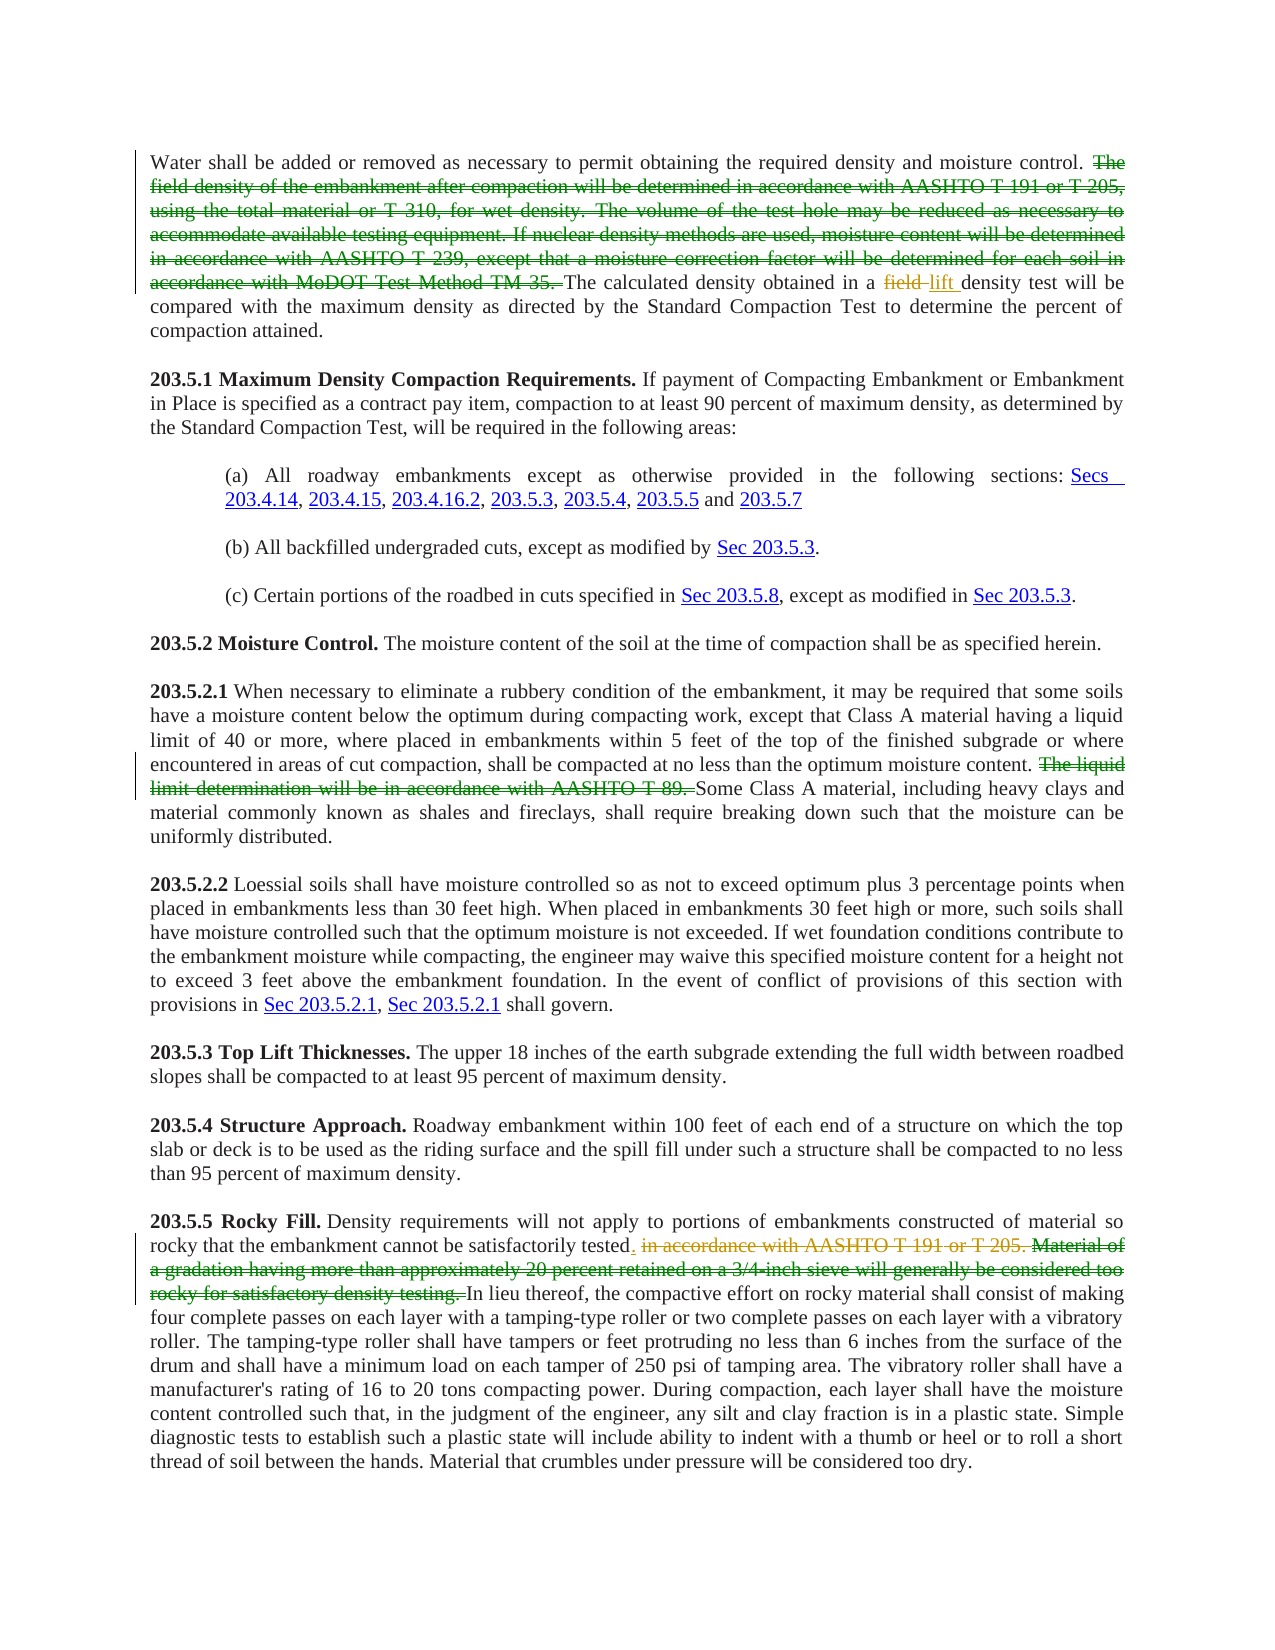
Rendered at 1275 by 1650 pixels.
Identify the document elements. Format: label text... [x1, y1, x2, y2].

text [150, 150, 1125, 186]
text (b) All backfilled undergraded cuts, except as modified by Sec 203.5.3. [150, 535, 1125, 559]
text 203.5.4 Structure Approach. Roadway embankment within 100 feet of each end of a structure on which the top slab or deck is to be used as the riding surface and the spill fill under such a structure shall be compacted to no less than 95 percent of maximum density. [150, 1112, 1125, 1185]
text 203.5.2 Moisture Control. The moisture content of the soil at the time of compaction shall be as specified herein. [150, 631, 1125, 655]
text (c) Certain portions of the roadbed in cuts specified in Sec 203.5.8, except as modified in Sec 203.5.3. [150, 583, 1125, 607]
text 203.5.5 Rocky Fill. Density requirements will not apply to portions of embankments constructed of material so rocky that the embankment cannot be satisfactorily tested In lieu thereof, the compactive effort on rocky material shall consist of making four complete passes on each layer with a tamping-type roller or two complete passes on each layer with a vibratory roller. The tamping-type roller shall have tampers or feet protruding no less than 6 inches from the surface of the drum and shall have a minimum load on each tamper of 250 psi of tamping area. The vibratory roller shall have a manufacturer's rating of 16 to 20 tons compacting power. During compaction, each layer shall have the moisture content controlled such that, in the judgment of the engineer, any silt and clay fraction is in a plastic state. Simple diagnostic tests to establish such a plastic state will include ability to indent with a thumb or heel or to roll a short thread of soil between the hands. Material that crumbles under pressure will be considered too dry. [150, 1209, 1125, 1473]
text 203.5.3 Top Lift Thicknesses. The upper 18 inches of the earth subgrade extending the full width between roadbed slopes shall be compacted to at least 95 percent of maximum density. [150, 1040, 1125, 1088]
text 203.5.2.1 When necessary to eliminate a rubbery condition of the embankment, it may be required that some soils have a moisture content below the optimum during compacting work, except that Class A material having a liquid limit of 40 or more, where placed in embankments within 5 feet of the top of the finished subgrade or where encountered in areas of cut compaction, shall be compacted at no less than the optimum moisture content. Some Class A material, including heavy clays and material commonly known as shales and fireclays, shall require breaking down such that the moisture can be uniformly distributed. [150, 679, 1125, 848]
text 203.5.2.2 Loessial soils shall have moisture controlled so as not to exceed optimum plus 3 percentage points when placed in embankments less than 30 feet high. When placed in embankments 30 feet high or more, such soils shall have moisture controlled such that the optimum moisture is not exceeded. If wet foundation conditions contribute to the embankment moisture while compacting, the engineer may waive this specified moisture content for a height not to exceed 3 feet above the embankment foundation. In the event of conflict of provisions of this section with provisions in Sec 203.5.2.1, Sec 203.5.2.1 shall govern. [150, 872, 1125, 1016]
text (a) All roadway embankments except as otherwise provided in the following sections: Secs 203.4.14, 203.4.15, 203.4.16.2, 203.5.3, 203.5.4, 203.5.5 and 203.5.7 [150, 463, 1125, 511]
text 203.5.1 Maximum Density Compaction Requirements. If payment of Compacting Embankment or Embankment in Place is specified as a contract pay item, compaction to at least 90 percent of maximum density, as determined by the Standard Compaction Test, will be required in the following areas: [150, 367, 1125, 439]
